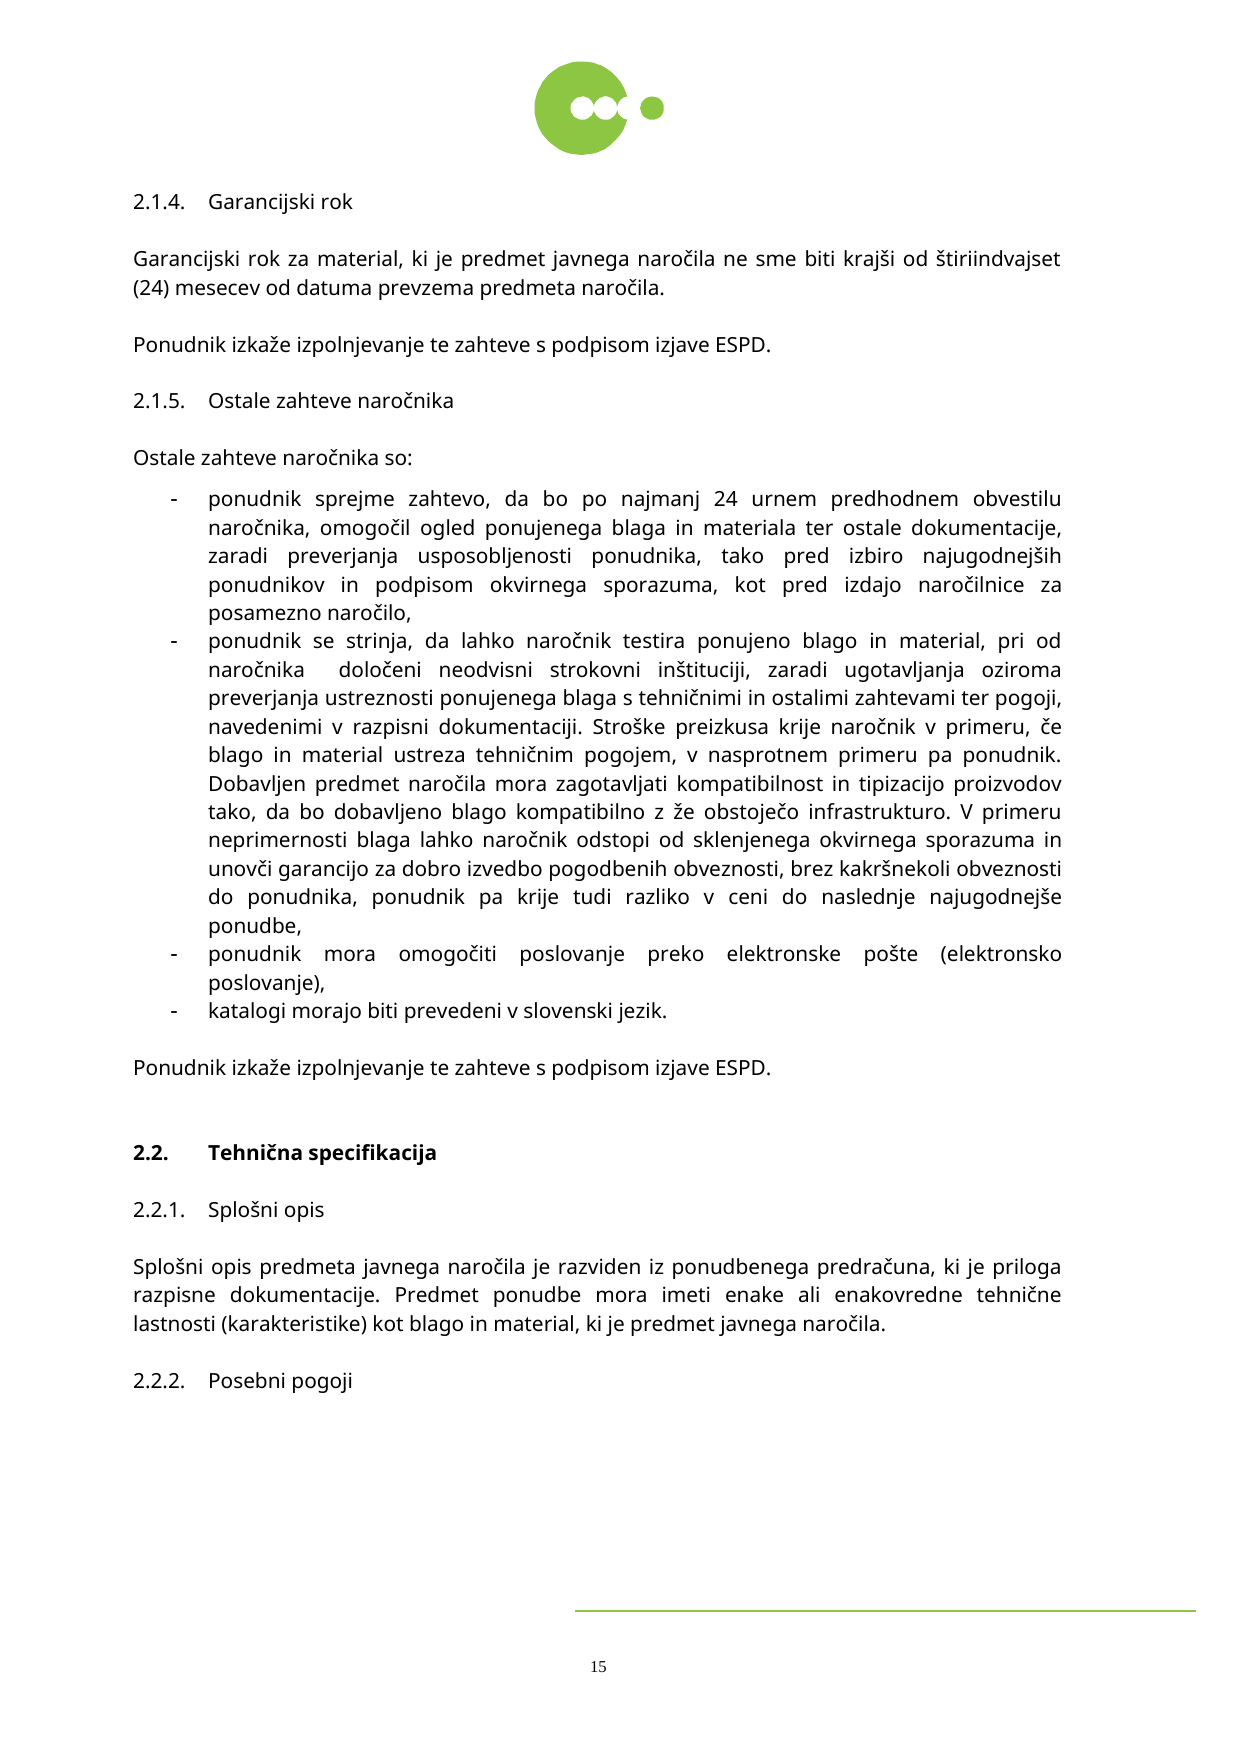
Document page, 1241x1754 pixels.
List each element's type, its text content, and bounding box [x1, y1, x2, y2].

list ponudnik se strinja, da lahko naročnik testira ponujeno blago in material, pri od naročnika določeni neodvisni strokovni inštituciji, zaradi ugotavljanja oziroma preverjanja ustreznosti ponujenega blaga s tehničnimi in ostalimi zahtevami ter pogoji, navedenimi v razpisni dokumentaciji. Stroške preizkusa krije naročnik v primeru, če blago in material ustreza tehničnim pogojem, v nasprotnem primeru pa ponudnik. Dobavljen predmet naročila mora zagotavljati kompatibilnost in tipizacijo proizvodov tako, da bo dobavljeno blago kompatibilno z že obstoječo infrastrukturo. V primeru neprimernosti blaga lahko naročnik odstopi od sklenjenega okvirnega sporazuma in unovči garancijo za dobro izvedbo pogodbenih obveznosti, brez kakršnekoli obveznosti do ponudnika, ponudnik pa krije tudi razliko v ceni do naslednje najugodnejše ponudbe, [170, 627, 1063, 939]
text Ponudnik izkaže izpolnjevanje te zahteve s podpisom izjave ESPD. [133, 330, 1063, 358]
list Splošni opis [133, 1195, 1063, 1224]
list Garancijski rok [133, 187, 1063, 216]
list Ostale zahteve naročnika [133, 387, 1063, 415]
text Ponudnik izkaže izpolnjevanje te zahteve s podpisom izjave ESPD. [133, 1053, 1063, 1082]
text Ostale zahteve naročnika so: [133, 443, 1063, 472]
text Splošni opis predmeta javnega naročila je razviden iz ponudbenega predračuna, ki je priloga razpisne dokumentacije. Predmet ponudbe mora imeti enake ali enakovredne tehnične lastnosti (karakteristike) kot blago in material, ki je predmet javnega naročila. [133, 1252, 1063, 1337]
list Posebni pogoji [133, 1366, 1063, 1394]
list ponudnik sprejme zahtevo, da bo po najmanj 24 urnem predhodnem obvestilu naročnika, omogočil ogled ponujenega blaga in materiala ter ostale dokumentacije, zaradi preverjanja usposobljenosti ponudnika, tako pred izbiro najugodnejših ponudnikov in podpisom okvirnega sporazuma, kot pred izdajo naročilnice za posamezno naročilo, [170, 484, 1063, 627]
list katalogi morajo biti prevedeni v slovenski jezik. [170, 996, 1063, 1025]
list Tehnična specifikacija [133, 1138, 1063, 1167]
text Garancijski rok za material, ki je predmet javnega naročila ne sme biti krajši od štiriindvajset (24) mesecev od datuma prevzema predmeta naročila. [133, 244, 1063, 301]
list ponudnik mora omogočiti poslovanje preko elektronske pošte (elektronsko poslovanje), [170, 939, 1063, 996]
